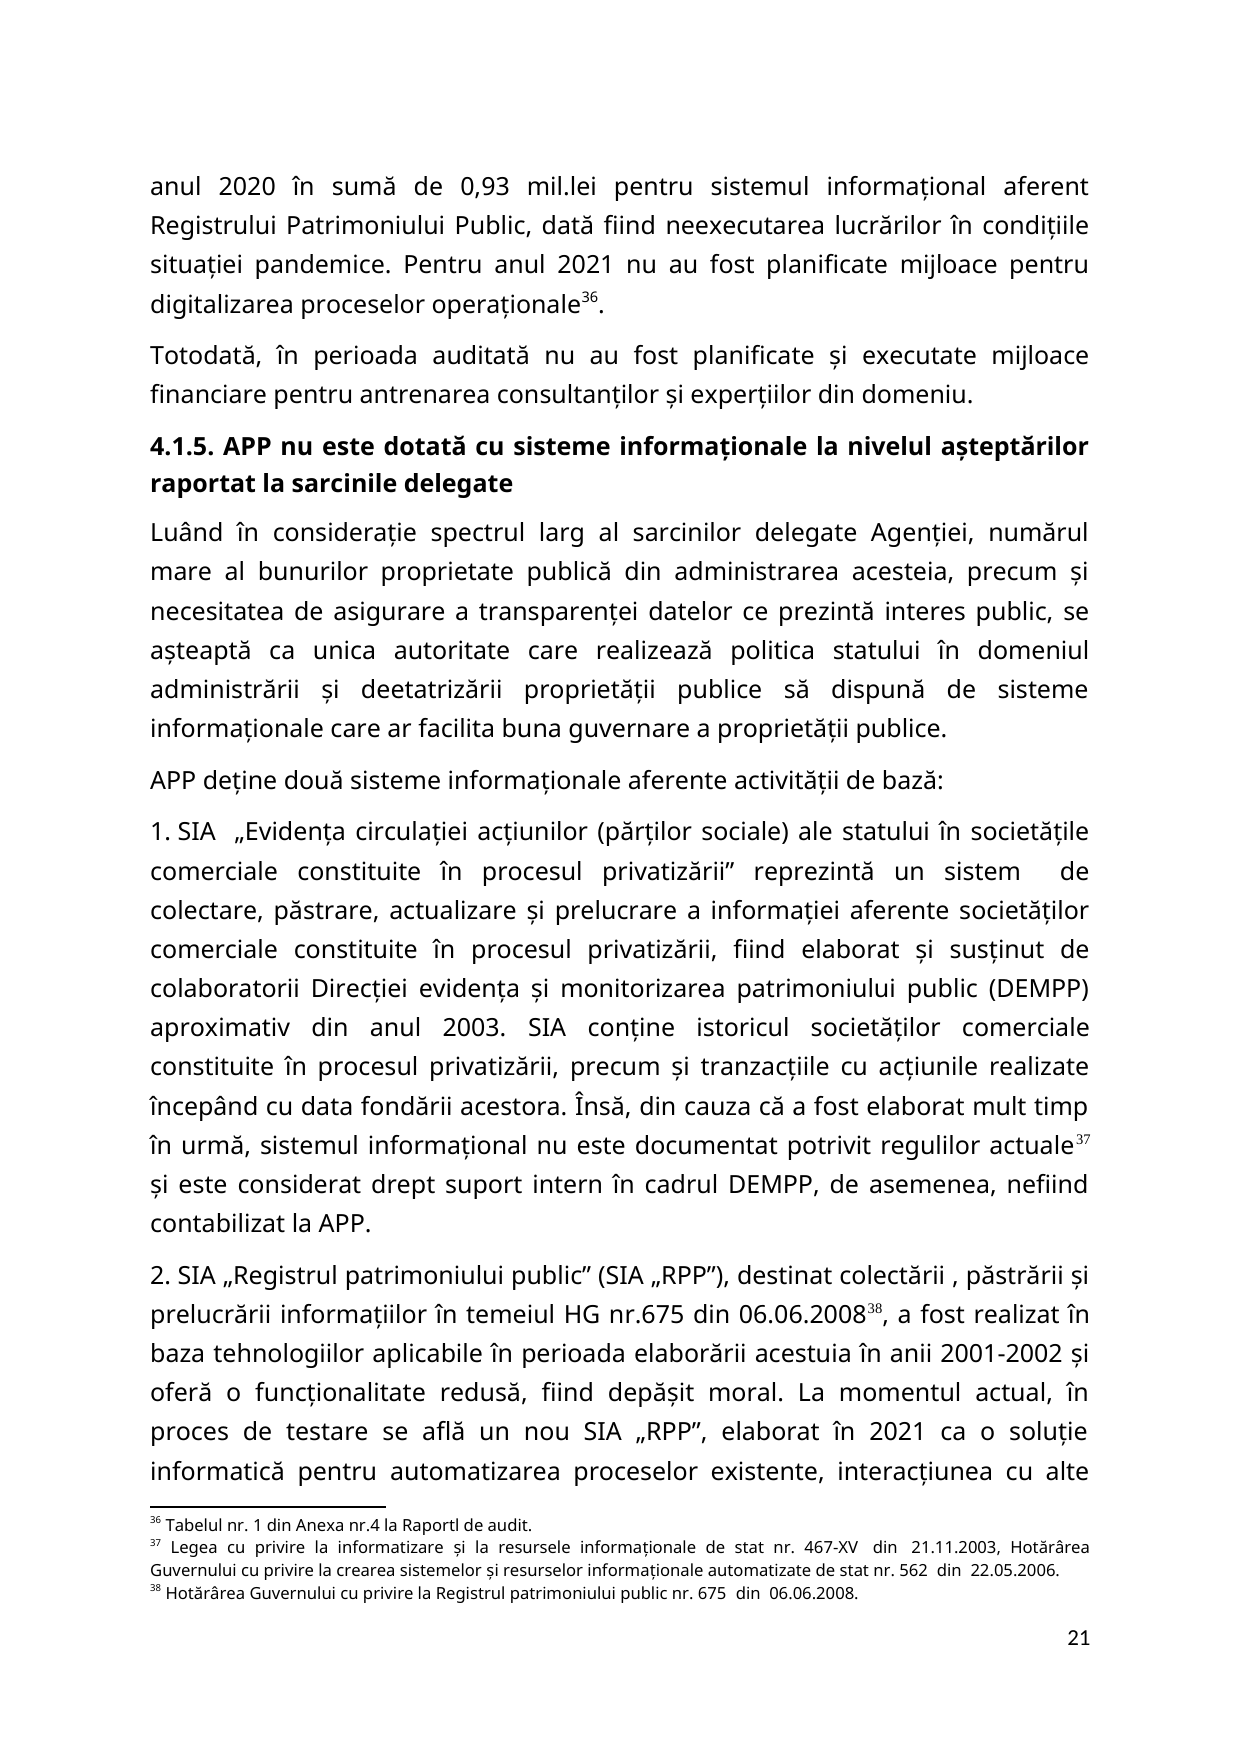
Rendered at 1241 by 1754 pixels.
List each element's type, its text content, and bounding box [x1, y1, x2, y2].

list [150, 169, 1090, 320]
list APP deține două sisteme informaționale aferente activității de bază: [150, 762, 1090, 796]
subtitle 4.1.5. APP nu este dotată cu sisteme informaționale la nivelul așteptărilor raportat la sarcinile delegate [150, 429, 1090, 499]
list SIA „Evidența circulației acțiunilor (părților sociale) ale statului în societățile comerciale constituite în procesul privatizării” reprezintă un sistem de colectare, păstrare, actualizare și prelucrare a informației aferente societăților comerciale constituite în procesul privatizării, fiind elaborat și susținut de colaboratorii Direcției evidența și monitorizarea patrimoniului public (DEMPP) aproximativ din anul 2003. SIA conține istoricul societăților comerciale constituite în procesul privatizării, precum și tranzacțiile cu acțiunile realizate începând cu data fondării acestora. Însă, din cauza că a fost elaborat mult timp în urmă, sistemul informațional nu este documentat potrivit regulilor actuale și este considerat drept suport intern în cadrul DEMPP, de asemenea, nefiind contabilizat la APP. [150, 814, 1090, 1240]
list Totodată, în perioada auditată nu au fost planificate și executate mijloace financiare pentru antrenarea consultanților și experțiilor din domeniu. [150, 338, 1090, 411]
list Luând în considerație spectrul larg al sarcinilor delegate Agenției, numărul mare al bunurilor proprietate publică din administrarea acesteia, precum și necesitatea de asigurare a transparenței datelor ce prezintă interes public, se așteaptă ca unica autoritate care realizează politica statului în domeniul administrării și deetatrizării proprietății publice să dispună de sisteme informaționale care ar facilita buna guvernare a proprietății publice. [150, 515, 1090, 745]
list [150, 1257, 1090, 1487]
